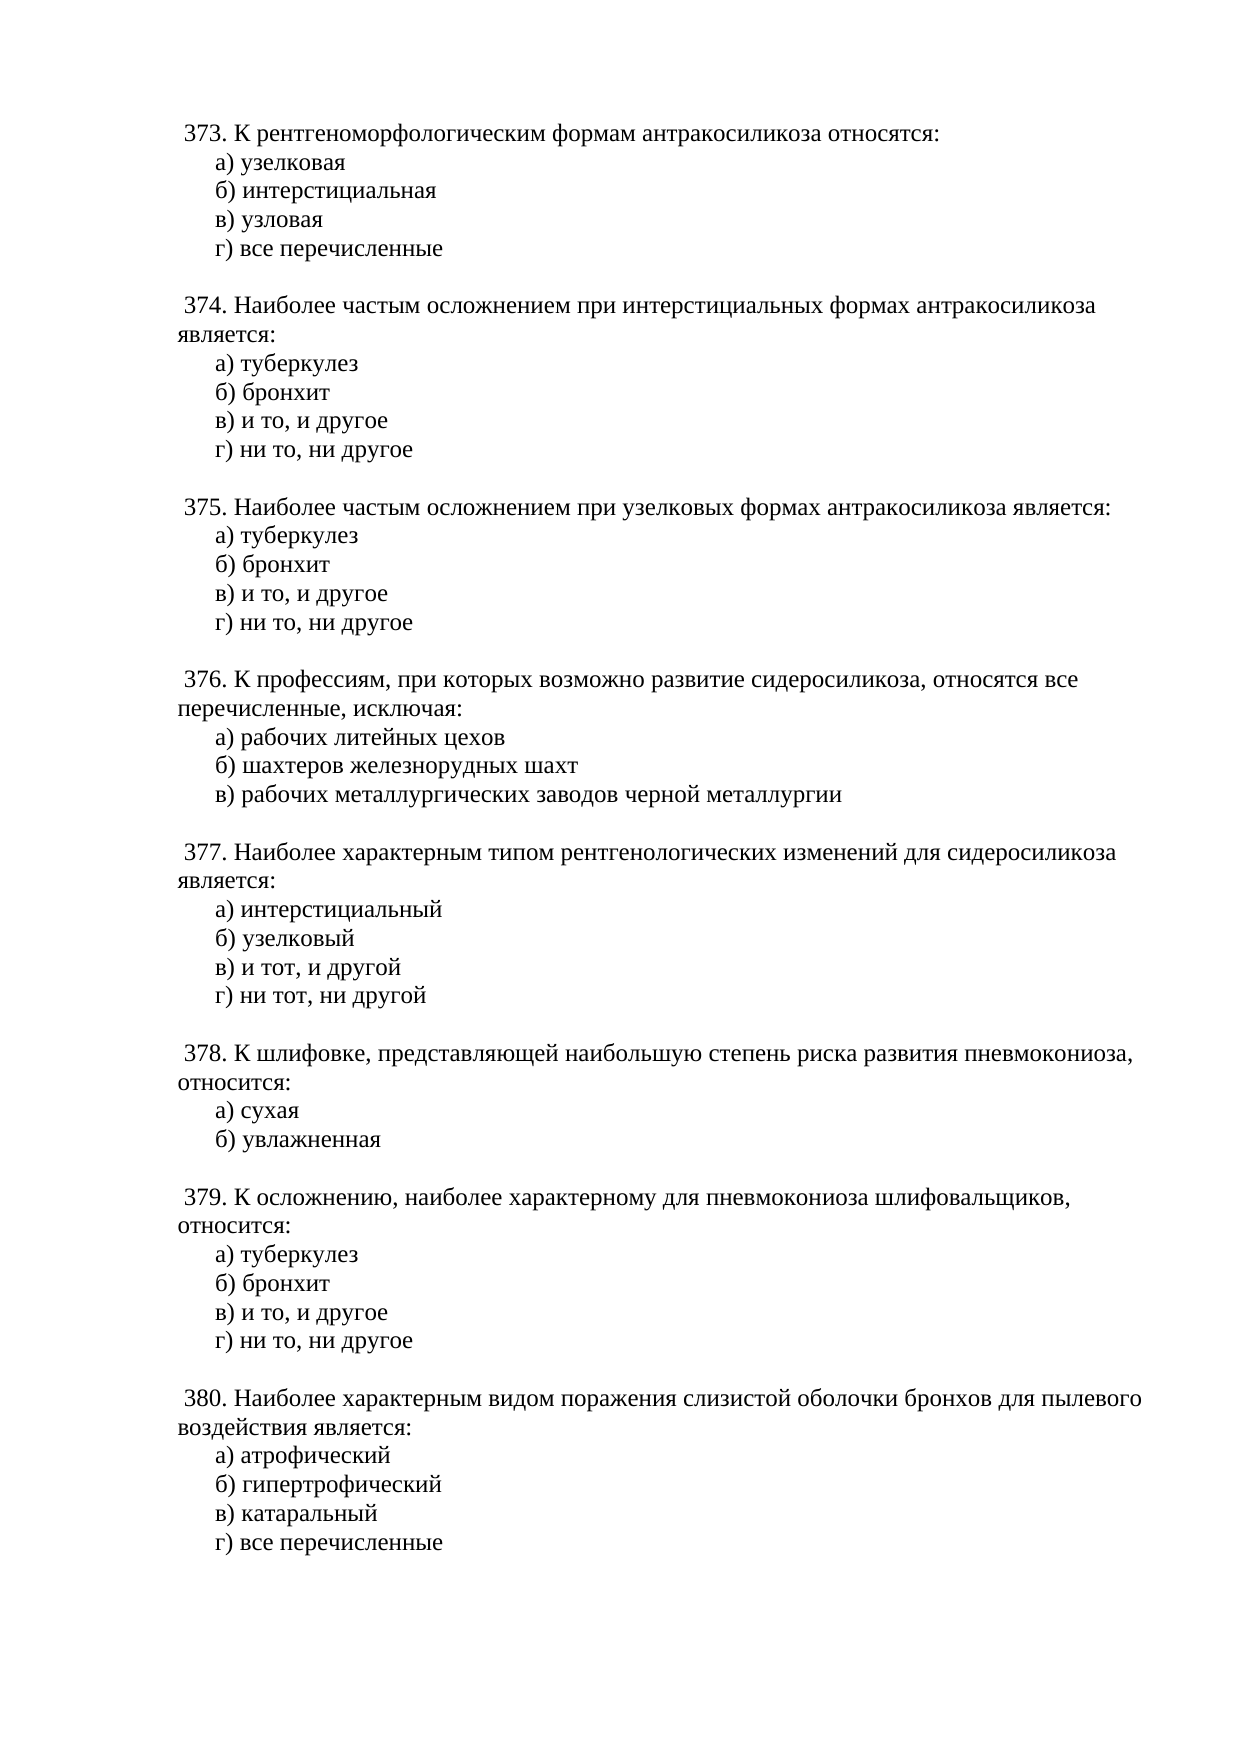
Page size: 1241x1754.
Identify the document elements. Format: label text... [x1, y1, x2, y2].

text б) бронхит [177, 377, 1152, 406]
text 374. Наиболее частым осложнением при интерстициальных формах антракосиликоза является: [177, 291, 1152, 348]
text г) все перечисленные [177, 233, 1152, 262]
text а) атрофический [177, 1441, 1152, 1469]
text г) ни то, ни другое [177, 434, 1152, 463]
text г) все перечисленные [177, 1527, 1152, 1556]
text б) увлажненная [177, 1124, 1152, 1153]
text 375. Наиболее частым осложнением при узелковых формах антракосиликоза является: [177, 492, 1152, 521]
text в) катаральный [177, 1498, 1152, 1527]
text а) рабочих литейных цехов [177, 722, 1152, 751]
text а) туберкулез [177, 1239, 1152, 1268]
text в) узловая [177, 204, 1152, 233]
text а) узелковая [177, 147, 1152, 176]
text в) рабочих металлургических заводов черной металлургии [177, 779, 1152, 808]
text а) туберкулез [177, 521, 1152, 549]
text в) и то, и другое [177, 1297, 1152, 1326]
text 376. К профессиям, при которых возможно развитие сидеросиликоза, относятся все перечисленные, исключая: [177, 664, 1152, 722]
text 377. Наиболее характерным типом рентгенологических изменений для сидеросиликоза является: [177, 837, 1152, 894]
text а) интерстициальный [177, 894, 1152, 923]
text в) и то, и другое [177, 406, 1152, 434]
text 379. К осложнению, наиболее характерному для пневмокониоза шлифовальщиков, относится: [177, 1182, 1152, 1239]
text г) ни то, ни другое [177, 607, 1152, 636]
text в) и тот, и другой [177, 952, 1152, 981]
text г) ни тот, ни другой [177, 981, 1152, 1009]
text 373. К рентгеноморфологическим формам антракосиликоза относятся: [177, 118, 1152, 147]
text а) сухая [177, 1096, 1152, 1124]
text б) шахтеров железнорудных шахт [177, 751, 1152, 779]
text б) гипертрофический [177, 1469, 1152, 1498]
text 378. К шлифовке, представляющей наибольшую степень риска развития пневмокониоза, относится: [177, 1038, 1152, 1096]
text б) бронхит [177, 1268, 1152, 1297]
text а) туберкулез [177, 348, 1152, 377]
text 380. Наиболее характерным видом поражения слизистой оболочки бронхов для пылевого воздействия является: [177, 1383, 1152, 1441]
text б) узелковый [177, 923, 1152, 952]
text б) интерстициальная [177, 176, 1152, 204]
text в) и то, и другое [177, 578, 1152, 607]
text б) бронхит [177, 549, 1152, 578]
text г) ни то, ни другое [177, 1326, 1152, 1354]
